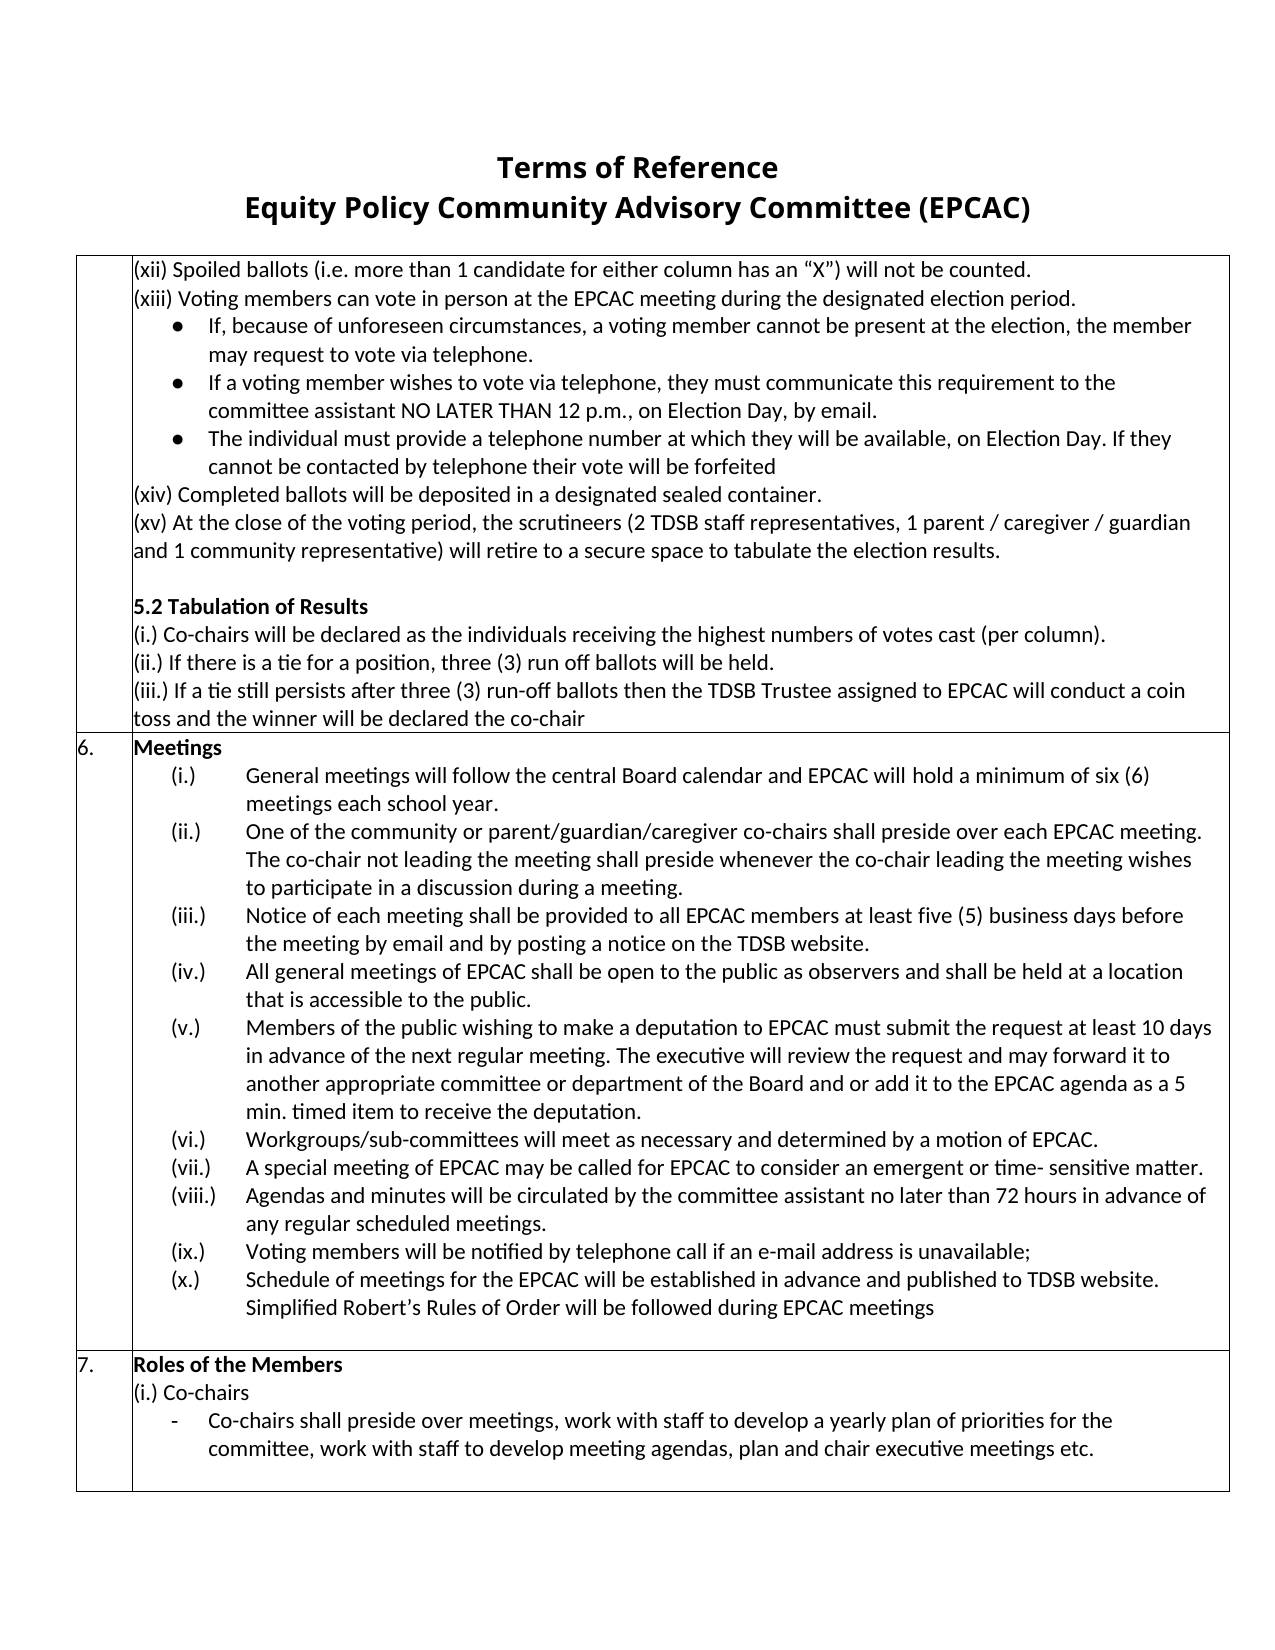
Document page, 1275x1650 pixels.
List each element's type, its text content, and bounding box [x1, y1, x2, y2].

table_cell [133, 256, 1229, 732]
table_cell 6. [77, 733, 132, 1349]
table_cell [133, 1351, 1229, 1491]
table_cell Meetings General meetings will follow the central Board calendar and EPCAC will hold a minimum of six (6) meetings each school year. One of the community or parent/guardian/caregiver co-chairs shall preside over each EPCAC meeting. The co-chair not leading the meeting shall preside whenever the co-chair leading the meeting wishes to participate in a discussion during a meeting. Notice of each meeting shall be provided to all EPCAC members at least five (5) business days before the meeting by email and by posting a notice on the TDSB website. All general meetings of EPCAC shall be open to the public as observers and shall be held at a location that is accessible to the public. Members of the public wishing to make a deputation to EPCAC must submit the request at least 10 days in advance of the next regular meeting. The executive will review the request and may forward it to another appropriate committee or department of the Board and or add it to the EPCAC agenda as a 5 min. timed item to receive the deputation. Workgroups/sub-committees will meet as necessary and determined by a motion of EPCAC. A special meeting of EPCAC may be called for EPCAC to consider an emergent or time- sensitive matter. Agendas and minutes will be circulated by the committee assistant no later than 72 hours in advance of any regular scheduled meetings. Voting members will be notified by telephone call if an e-mail address is unavailable; Schedule of meetings for the EPCAC will be established in advance and published to TDSB website. Simplified Robert’s Rules of Order will be followed during EPCAC meetings [133, 733, 1229, 1349]
table_cell 7. [77, 1351, 132, 1491]
table_cell 5. [77, 256, 132, 732]
